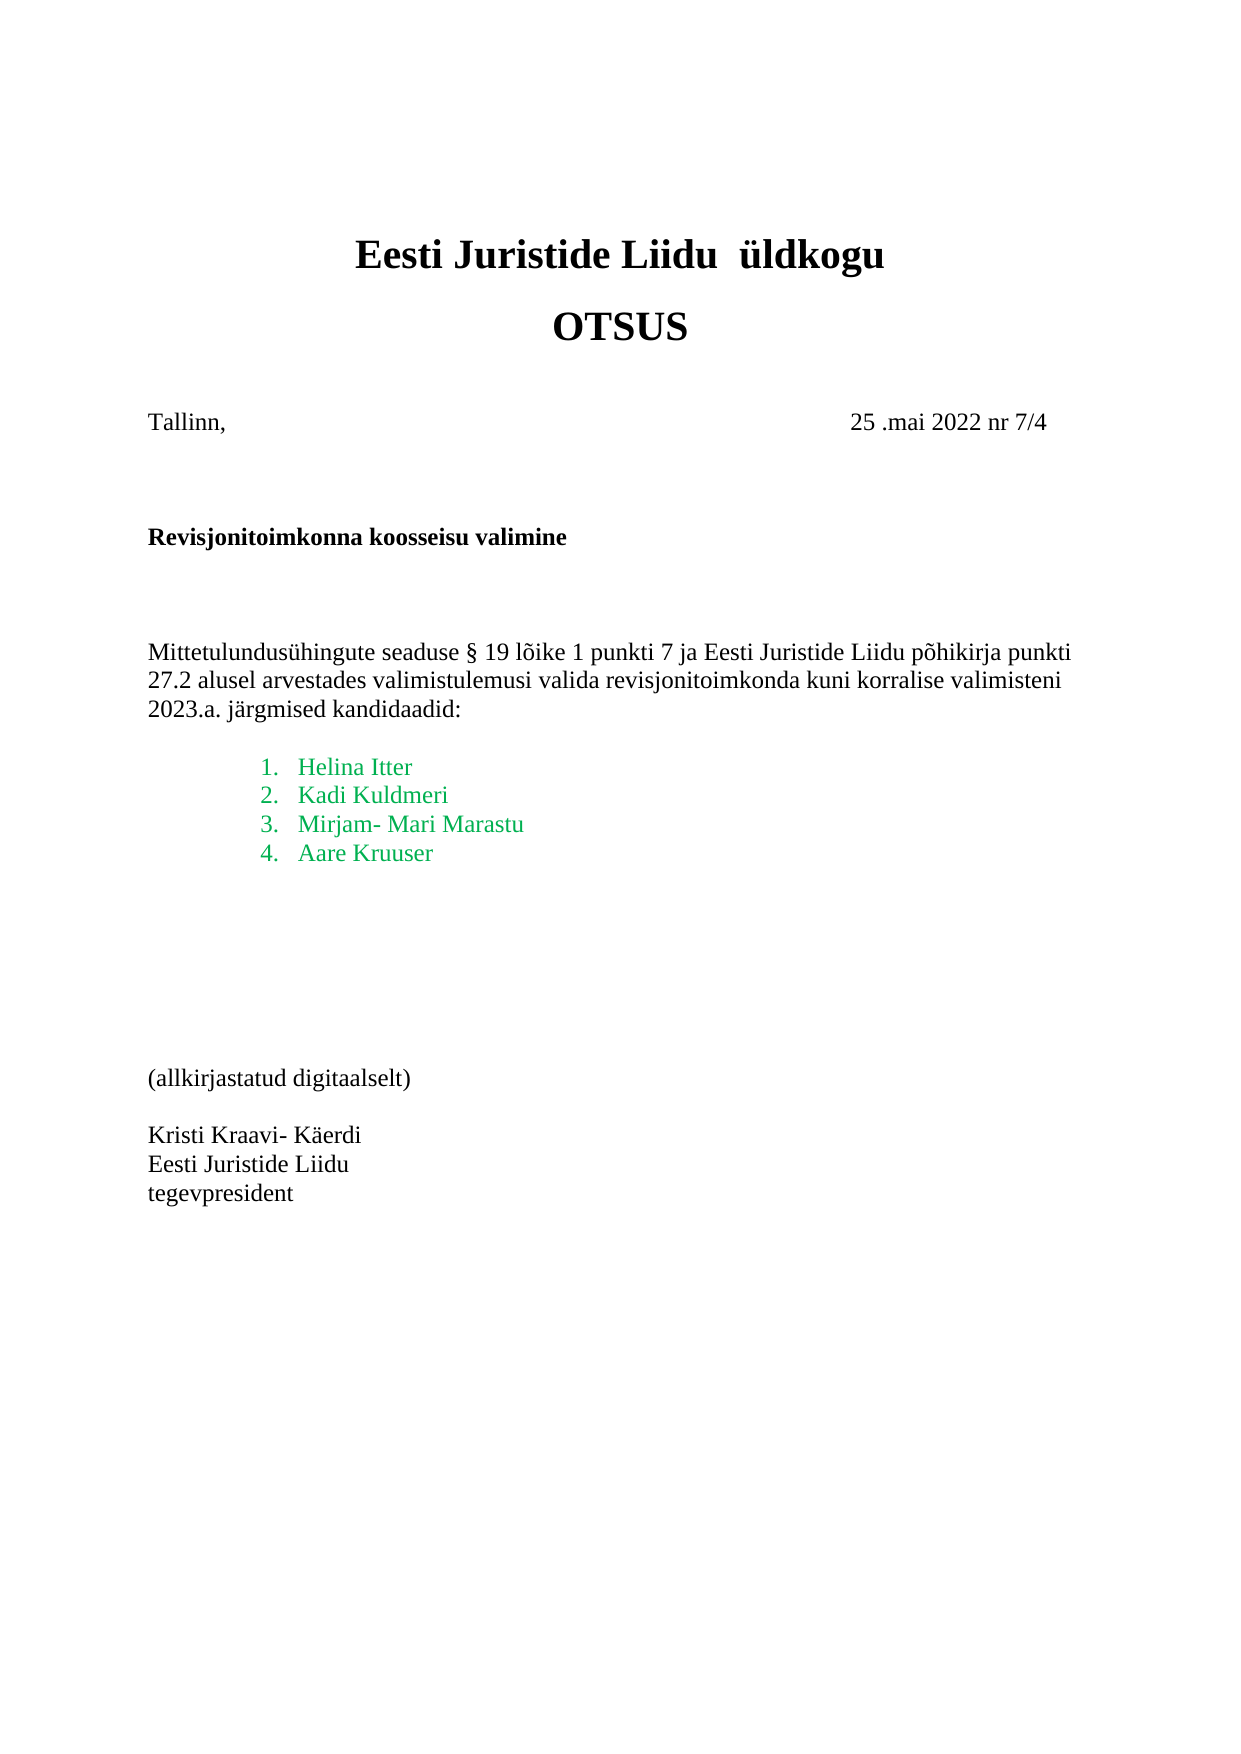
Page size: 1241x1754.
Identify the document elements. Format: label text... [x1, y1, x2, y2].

text OTSUS [148, 301, 1093, 349]
list Mirjam- Mari Marastu [260, 809, 1093, 838]
text Mittetulundusühingute seaduse § 19 lõike 1 punkti 7 ja Eesti Juristide Liidu põhikirja punkti 27.2 alusel arvestades valimistulemusi valida revisjonitoimkonda kuni korralise valimisteni 2023.a. järgmised kandidaadid: [148, 637, 1093, 723]
text Kristi Kraavi- Käerdi [148, 1121, 1093, 1149]
text (allkirjastatud digitaalselt) [148, 1063, 1093, 1092]
list Aare Kruuser [260, 838, 1093, 867]
text Eesti Juristide Liidu üldkogu [148, 229, 1093, 277]
text Eesti Juristide Liidu [148, 1149, 1093, 1178]
text tegevpresident [148, 1178, 1093, 1207]
list Helina Itter [260, 752, 1093, 780]
text Tallinn, 25 .mai 2022 nr 7/4 [148, 407, 1093, 435]
list Kadi Kuldmeri [260, 780, 1093, 809]
text Revisjonitoimkonna koosseisu valimine [148, 522, 1093, 550]
